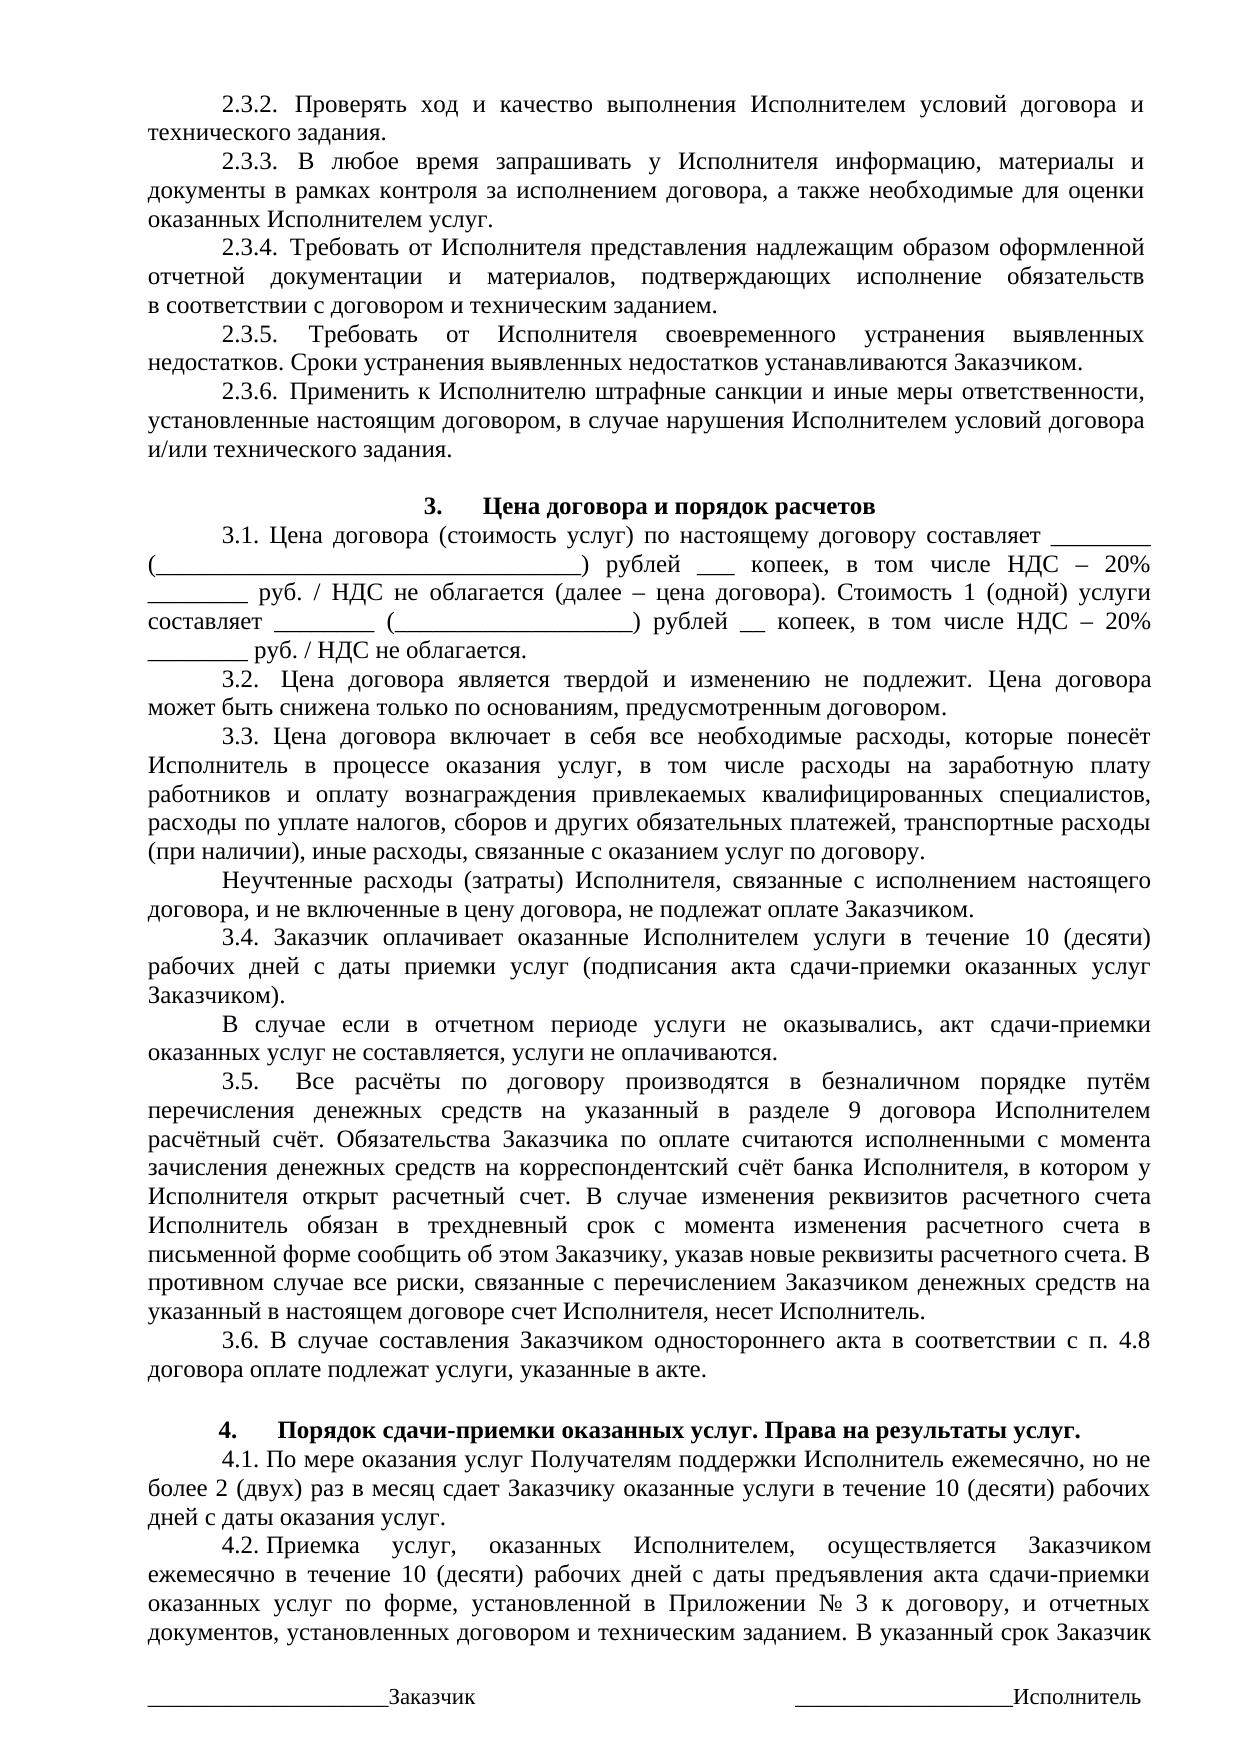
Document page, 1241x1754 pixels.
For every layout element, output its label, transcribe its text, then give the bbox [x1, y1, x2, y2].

list Требовать от Исполнителя своевременного устранения выявленных недостатков. Сроки устранения выявленных недостатков устанавливаются Заказчиком. [148, 319, 1145, 376]
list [148, 1530, 1152, 1645]
list Применить к Исполнителю штрафные санкции и иные меры ответственности, установленные настоящим договором, в случае нарушения Исполнителем условий договора и/или технического задания. [148, 376, 1145, 462]
list Неучтенные расходы (затраты) Исполнителя, связанные с исполнением настоящего договора, и не включенные в цену договора, не подлежат оплате Заказчиком. [148, 865, 1152, 922]
text 3.3. Цена договора включает в себя все необходимые расходы, которые понесёт Исполнитель в процессе оказания услуг, в том числе расходы на заработную плату работников и оплату вознаграждения привлекаемых квалифицированных специалистов, расходы по уплате налогов, сборов и других обязательных платежей, транспортные расходы (при наличии), иные расходы, связанные с оказанием услуг по договору. [148, 721, 1152, 865]
text В случае если в отчетном периоде услуги не оказывались, акт сдачи-приемки оказанных услуг не составляется, услуги не оплачиваются. [148, 1009, 1152, 1066]
text 3.1. Цена договора (стоимость услуг) по настоящему договору составляет ________ (__________________________________) рублей ___ копеек, в том числе НДС – 20% ________ руб. / НДС не облагается (далее – цена договора). Стоимость 1 (одной) услуги составляет ________ (___________________) рублей __ копеек, в том числе НДС – 20% ________ руб. / НДС не облагается. [148, 520, 1152, 664]
list Цена договора и порядок расчетов [148, 491, 1152, 520]
text 3.4. Заказчик оплачивает оказанные Исполнителем услуги в течение 10 (десяти) рабочих дней с даты приемки услуг (подписания акта сдачи-приемки оказанных услуг Заказчиком). [148, 922, 1152, 1009]
list По мере оказания услуг Получателям поддержки Исполнитель ежемесячно, но не более 2 (двух) раз в месяц сдает Заказчику оказанные услуги в течение 10 (десяти) рабочих дней с даты оказания услуг. [148, 1444, 1152, 1530]
list Проверять ход и качество выполнения Исполнителем условий договора и технического задания. [148, 89, 1145, 146]
text 3.5. Все расчёты по договору производятся в безналичном порядке путём перечисления денежных средств на указанный в разделе 9 договора Исполнителем расчётный счёт. Обязательства Заказчика по оплате считаются исполненными с момента зачисления денежных средств на корреспондентский счёт банка Исполнителя, в котором у Исполнителя открыт расчетный счет. В случае изменения реквизитов расчетного счета Исполнитель обязан в трехдневный срок с момента изменения расчетного счета в письменной форме сообщить об этом Заказчику, указав новые реквизиты расчетного счета. В противном случае все риски, связанные с перечислением Заказчиком денежных средств на указанный в настоящем договоре счет Исполнителя, несет Исполнитель. [148, 1066, 1152, 1325]
list Требовать от Исполнителя представления надлежащим образом оформленной отчетной документации и материалов, подтверждающих исполнение обязательств в соответствии с договором и техническим заданием. [148, 232, 1145, 319]
text 3.2. Цена договора является твердой и изменению не подлежит. Цена договора может быть снижена только по основаниям, предусмотренным договором. [148, 664, 1152, 721]
list Порядок сдачи-приемки оказанных услуг. Права на результаты услуг. [148, 1415, 1152, 1444]
list В любое время запрашивать у Исполнителя информацию, материалы и документы в рамках контроля за исполнением договора, а также необходимые для оценки оказанных Исполнителем услуг. [148, 146, 1145, 232]
text 3.6. В случае составления Заказчиком одностороннего акта в соответствии с п. 4.8 договора оплате подлежат услуги, указанные в акте. [148, 1325, 1152, 1382]
